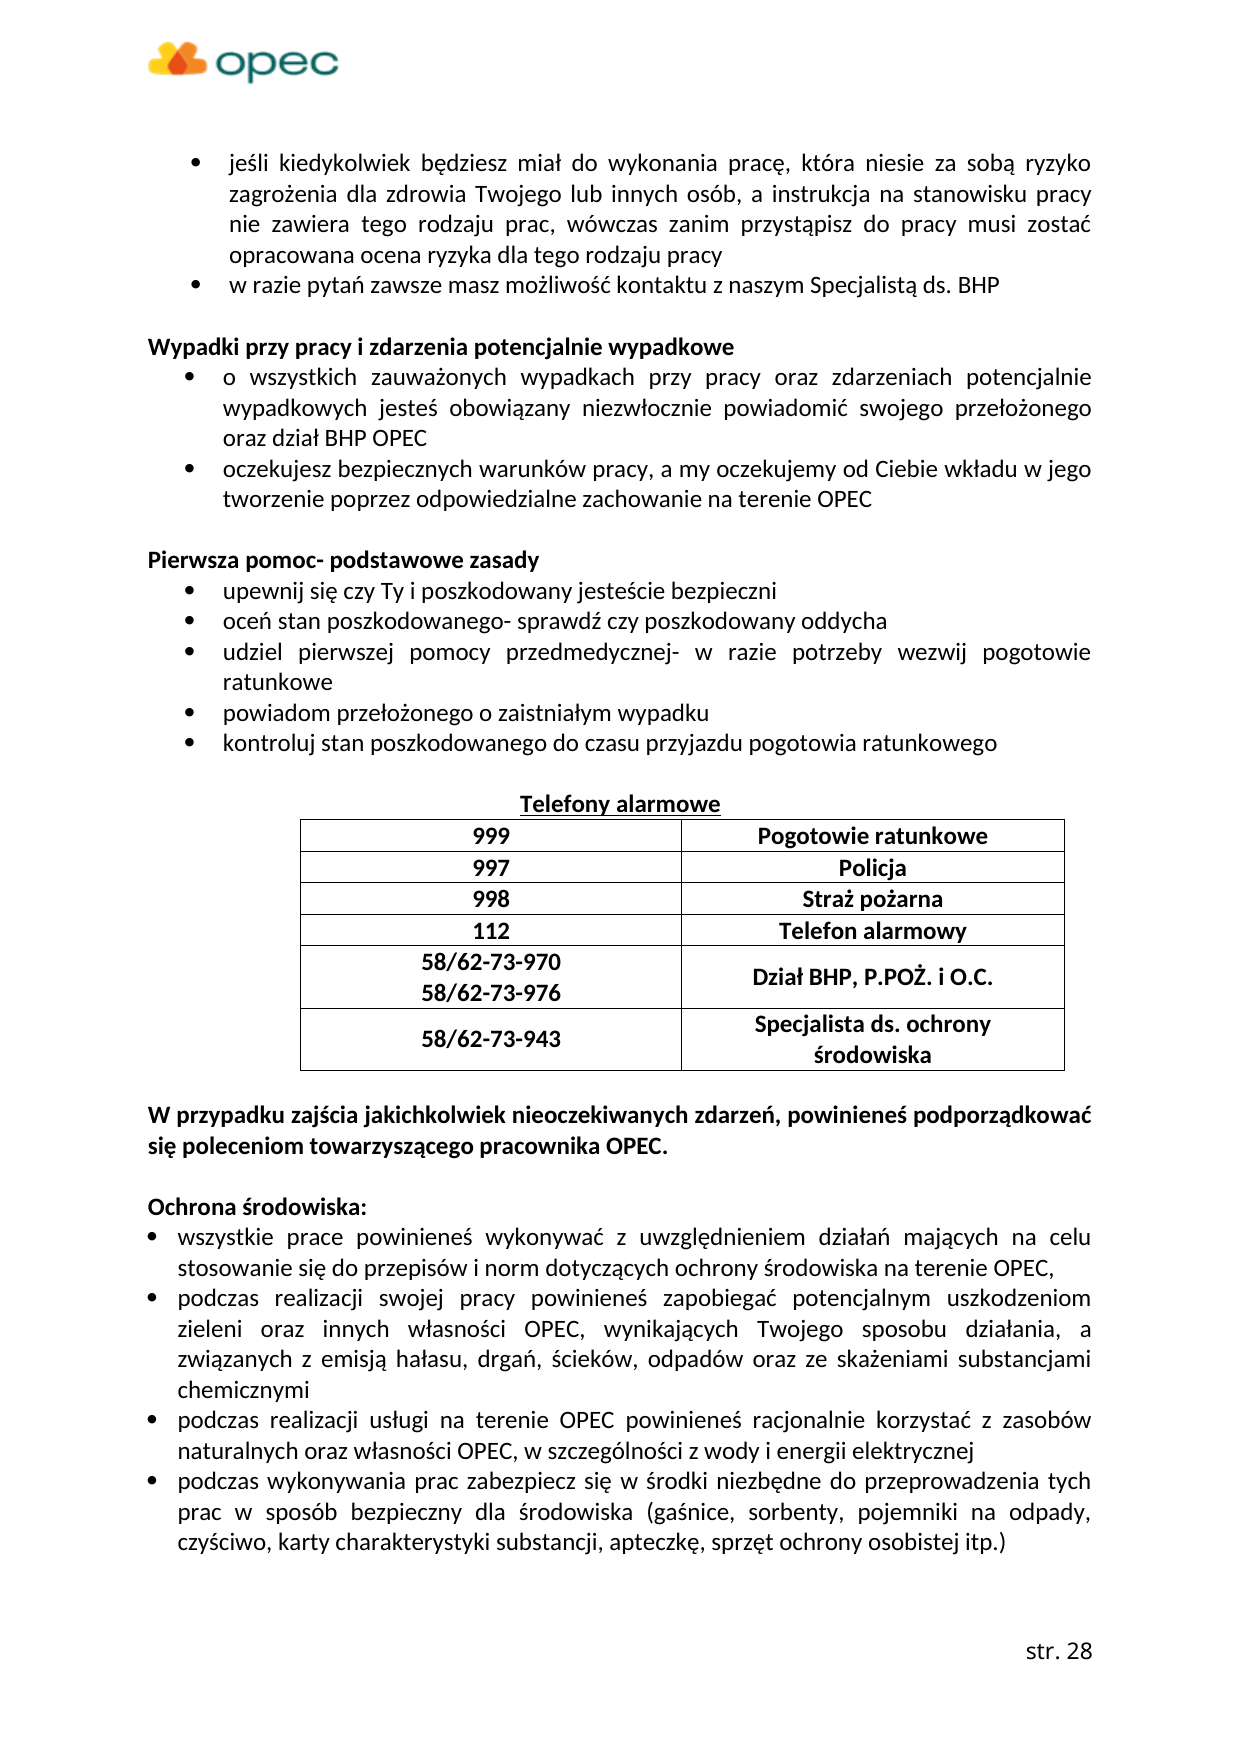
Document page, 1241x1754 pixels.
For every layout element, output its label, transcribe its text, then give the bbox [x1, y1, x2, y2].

list w razie pytań zawsze masz możliwość kontaktu z naszym Specjalistą ds. BHP [191, 270, 1093, 300]
list jeśli kiedykolwiek będziesz miał do wykonania pracę, która niesie za sobą ryzyko zagrożenia dla zdrowia Twojego lub innych osób, a instrukcja na stanowisku pracy nie zawiera tego rodzaju prac, wówczas zanim przystąpisz do pracy musi zostać opracowana ocena ryzyka dla tego rodzaju pracy [191, 148, 1093, 270]
table_cell 58/62-73-970 58/62-73-976 [301, 946, 681, 1007]
table_header Pogotowie ratunkowe [682, 820, 1064, 851]
text Telefony alarmowe [148, 788, 1093, 819]
table_cell Straż pożarna [682, 883, 1064, 914]
text Pierwsza pomoc- podstawowe zasady [148, 544, 1093, 575]
table_cell 997 [301, 852, 681, 882]
list podczas wykonywania prac zabezpiecz się w środki niezbędne do przeprowadzenia tych prac w sposób bezpieczny dla środowiska (gaśnice, sorbenty, pojemniki na odpady, czyściwo, karty charakterystyki substancji, apteczkę, sprzęt ochrony osobistej itp.) [148, 1466, 1093, 1557]
table_cell 998 [301, 883, 681, 914]
list podczas realizacji usługi na terenie OPEC powinieneś racjonalnie korzystać z zasobów naturalnych oraz własności OPEC, w szczególności z wody i energii elektrycznej [148, 1404, 1093, 1466]
list oceń stan poszkodowanego- sprawdź czy poszkodowany oddycha [185, 605, 1093, 636]
table_cell Telefon alarmowy [682, 915, 1064, 945]
list powiadom przełożonego o zaistniałym wypadku [185, 697, 1093, 727]
list oczekujesz bezpiecznych warunków pracy, a my oczekujemy od Ciebie wkładu w jego tworzenie poprzez odpowiedzialne zachowanie na terenie OPEC [185, 453, 1093, 514]
list upewnij się czy Ty i poszkodowany jesteście bezpieczni [185, 575, 1093, 605]
table_header 999 [301, 820, 681, 851]
table_cell 58/62-73-943 [301, 1009, 681, 1069]
list podczas realizacji swojej pracy powinieneś zapobiegać potencjalnym uszkodzeniom zieleni oraz innych własności OPEC, wynikających Twojego sposobu działania, a związanych z emisją hałasu, drgań, ścieków, odpadów oraz ze skażeniami substancjami chemicznymi [148, 1282, 1093, 1404]
picture [147, 41, 341, 85]
text Ochrona środowiska: [148, 1191, 1093, 1221]
list wszystkie prace powinieneś wykonywać z uwzględnieniem działań mających na celu stosowanie się do przepisów i norm dotyczących ochrony środowiska na terenie OPEC, [148, 1221, 1093, 1282]
table_cell Dział BHP, P.POŻ. i O.C. [682, 946, 1064, 1007]
list kontroluj stan poszkodowanego do czasu przyjazdu pogotowia ratunkowego [185, 727, 1093, 758]
table_cell Specjalista ds. ochrony środowiska [682, 1009, 1064, 1069]
table_cell Policja [682, 852, 1064, 882]
text W przypadku zajścia jakichkolwiek nieoczekiwanych zdarzeń, powinieneś podporządkować się poleceniom towarzyszącego pracownika OPEC. [148, 1099, 1093, 1160]
list udziel pierwszej pomocy przedmedycznej- w razie potrzeby wezwij pogotowie ratunkowe [185, 636, 1093, 697]
list o wszystkich zauważonych wypadkach przy pracy oraz zdarzeniach potencjalnie wypadkowych jesteś obowiązany niezwłocznie powiadomić swojego przełożonego oraz dział BHP OPEC [185, 361, 1093, 453]
table_cell 112 [301, 915, 681, 945]
text Wypadki przy pracy i zdarzenia potencjalnie wypadkowe [148, 331, 1093, 361]
